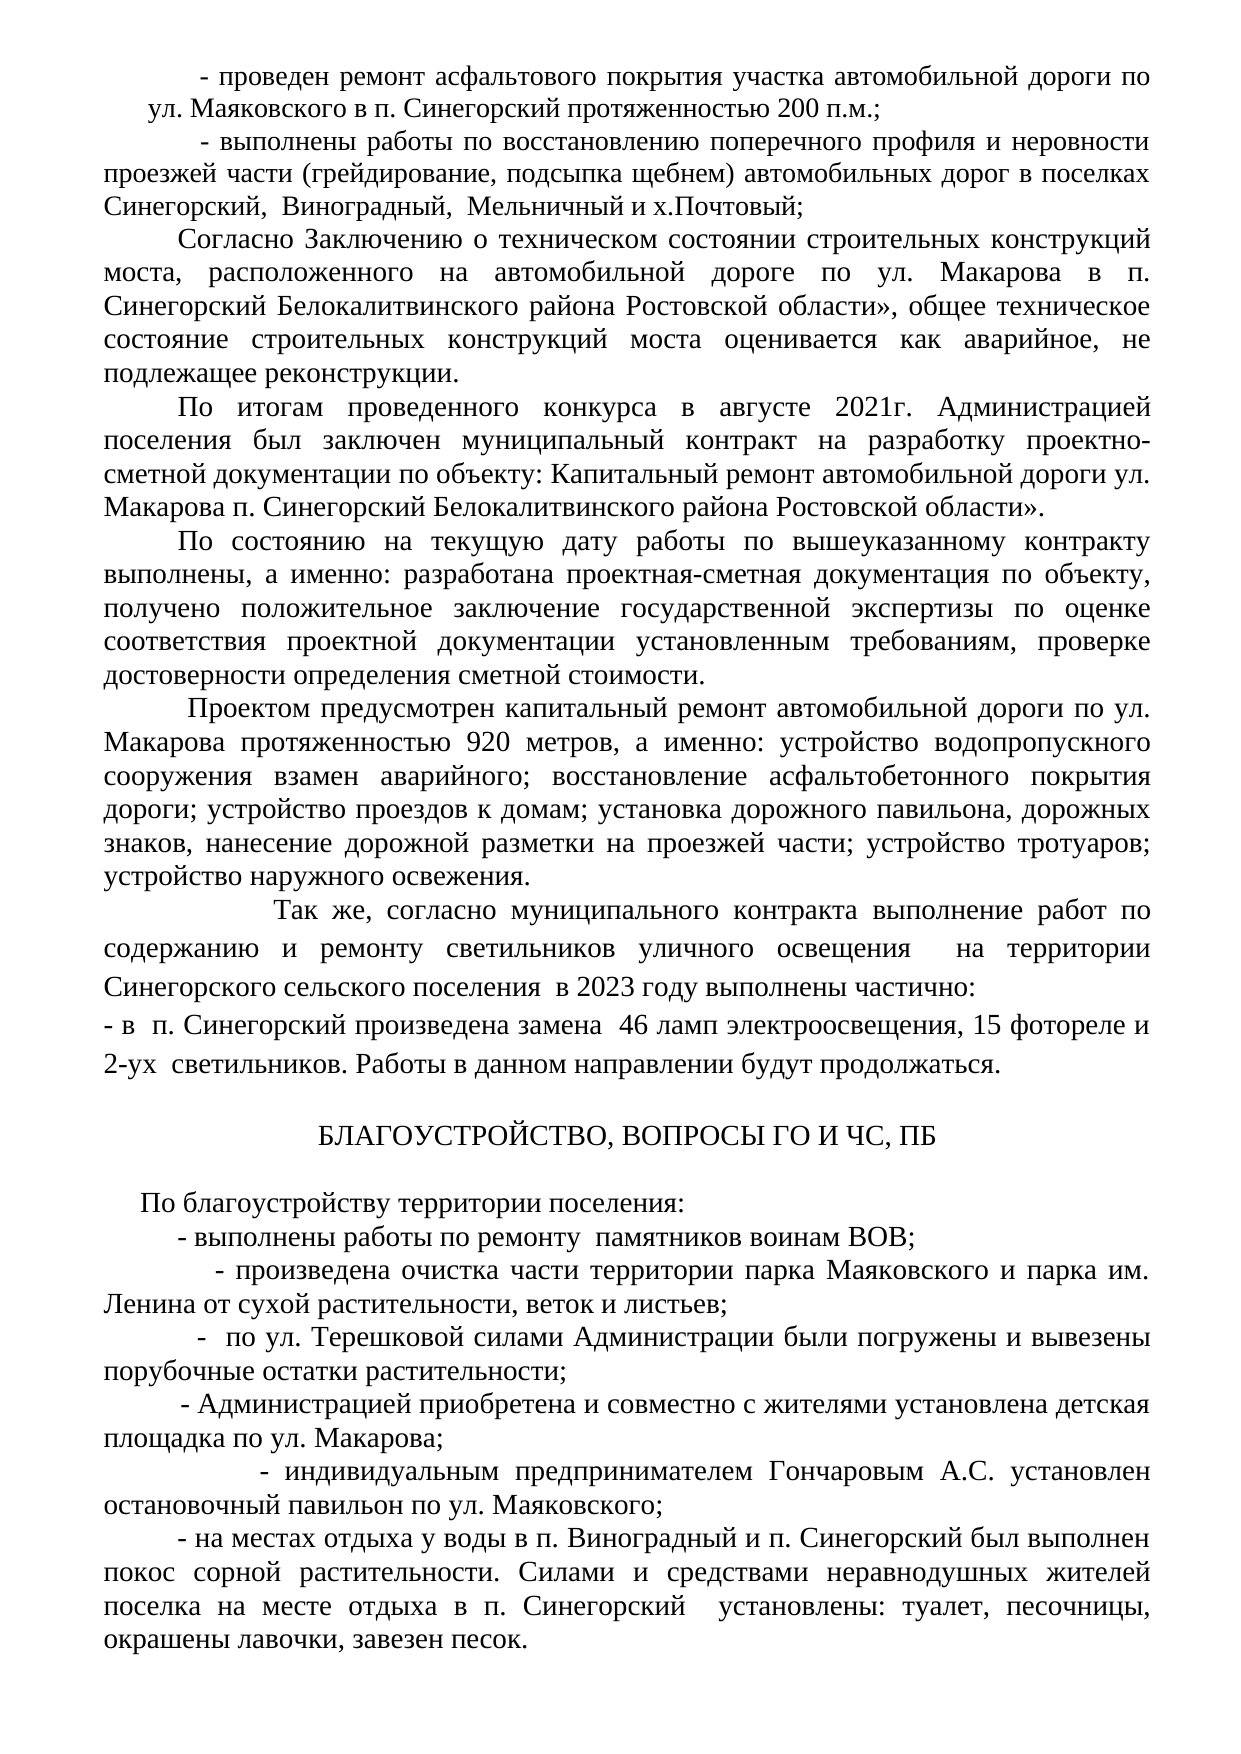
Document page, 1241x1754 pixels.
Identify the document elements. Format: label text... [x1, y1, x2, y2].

text - на местах отдыха у воды в п. Виноградный и п. Синегорский был выполнен покос сорной растительности. Силами и средствами неравнодушных жителей поселка на месте отдыха в п. Синегорский установлены: туалет, песочницы, окрашены лавочки, завезен песок. [103, 1521, 1152, 1655]
text - произведена очистка части территории парка Маяковского и парка им. Ленина от сухой растительности, веток и листьев; [103, 1252, 1152, 1319]
text БЛАГОУСТРОЙСТВО, ВОПРОСЫ ГО И ЧС, ПБ [103, 1118, 1152, 1152]
text - выполнены работы по восстановлению поперечного профиля и неровности проезжей части (грейдирование, подсыпка щебнем) автомобильных дорог в поселках Синегорский, Виноградный, Мельничный и х.Почтовый; [103, 124, 1152, 221]
text - индивидуальным предпринимателем Гончаровым А.С. установлен остановочный павильон по ул. Маяковского; [103, 1453, 1152, 1521]
text Согласно Заключению о техническом состоянии строительных конструкций моста, расположенного на автомобильной дороге по ул. Макарова в п. Синегорский Белокалитвинского района Ростовской области», общее техническое состояние строительных конструкций моста оценивается как аварийное, не подлежащее реконструкции. [103, 221, 1152, 389]
text - Администрацией приобретена и совместно с жителями установлена детская площадка по ул. Макарова; [103, 1386, 1152, 1453]
text По итогам проведенного конкурса в августе 2021г. Администрацией поселения был заключен муниципальный контракт на разработку проектно- сметной документации по объекту: Капитальный ремонт автомобильной дороги ул. Макарова п. Синегорский Белокалитвинского района Ростовской области». [103, 389, 1152, 523]
text - выполнены работы по ремонту памятников воинам ВОВ; [103, 1219, 1152, 1252]
list - проведен ремонт асфальтового покрытия участка автомобильной дороги по ул. Маяковского в п. Синегорский протяженностью 200 п.м.; [148, 59, 1152, 124]
text - в п. Синегорский произведена замена 46 ламп электроосвещения, 15 фотореле и 2-ух светильников. Работы в данном направлении будут продолжаться. [103, 1007, 1152, 1079]
text Проектом предусмотрен капитальный ремонт автомобильной дороги по ул. Макарова протяженностью 920 метров, а именно: устройство водопропускного сооружения взамен аварийного; восстановление асфальтобетонного покрытия дороги; устройство проездов к домам; установка дорожного павильона, дорожных знаков, нанесение дорожной разметки на проезжей части; устройство тротуаров; устройство наружного освежения. [103, 691, 1152, 892]
text По состоянию на текущую дату работы по вышеуказанному контракту выполнены, а именно: разработана проектная-сметная документация по объекту, получено положительное заключение государственной экспертизы по оценке соответствия проектной документации установленным требованиям, проверке достоверности определения сметной стоимости. [103, 523, 1152, 691]
text По благоустройству территории поселения: [103, 1185, 1152, 1219]
text Так же, согласно муниципального контракта выполнение работ по содержанию и ремонту светильников уличного освещения на территории Синегорского сельского поселения в 2023 году выполнены частично: [103, 892, 1152, 1002]
text - по ул. Терешковой силами Администрации были погружены и вывезены порубочные остатки растительности; [103, 1319, 1152, 1386]
